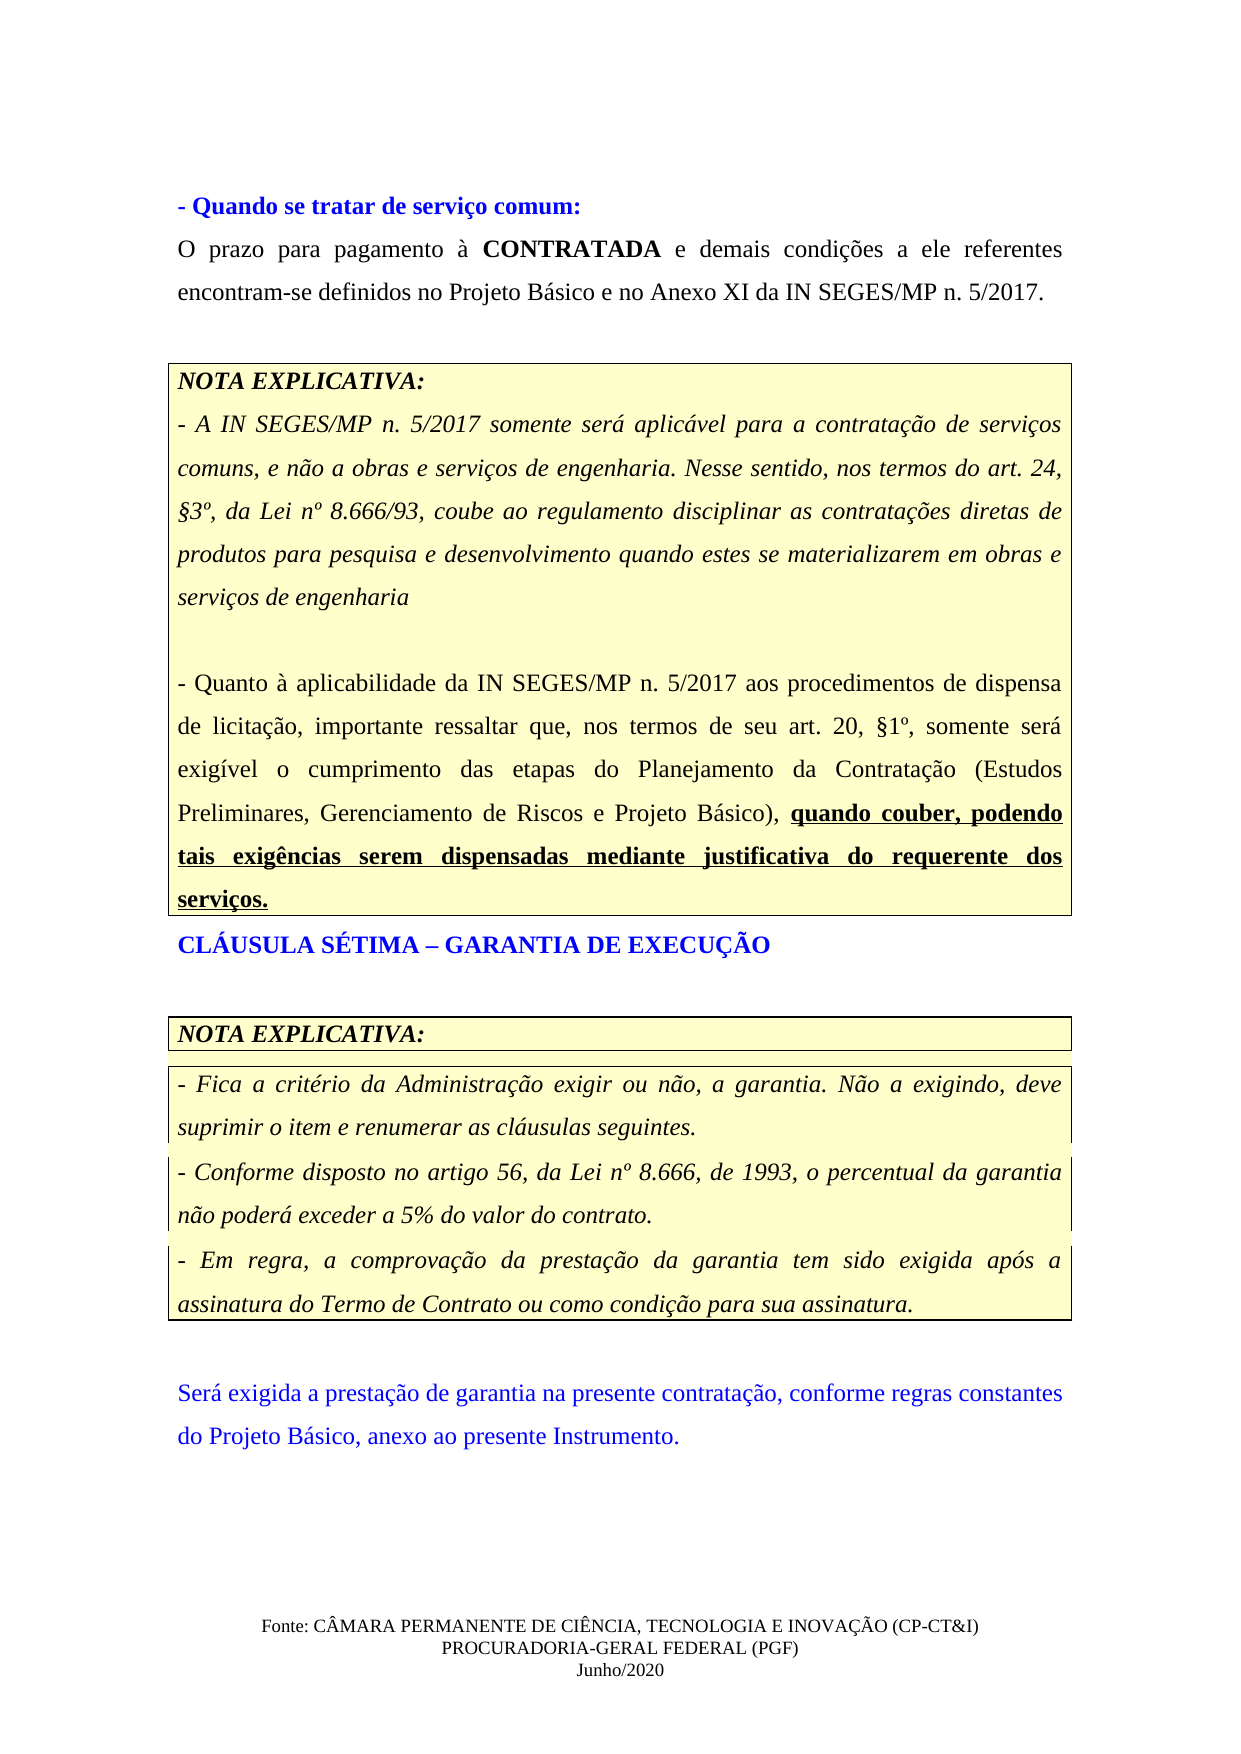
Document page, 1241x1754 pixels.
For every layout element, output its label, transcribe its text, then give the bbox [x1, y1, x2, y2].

text - Quanto à aplicabilidade da IN SEGES/MP n. 5/2017 aos procedimentos de dispensa de licitação, importante ressaltar que, nos termos de seu art. 20, §1º, somente será exigível o cumprimento das etapas do Planejamento da Contratação (Estudos Preliminares, Gerenciamento de Riscos e Projeto Básico), quando couber, podendo tais exigências serem dispensadas mediante justificativa do requerente dos serviços. [169, 665, 1071, 915]
text - Em regra, a comprovação da prestação da garantia tem sido exigida após a assinatura do Termo de Contrato ou como condição para sua assinatura. [169, 1246, 1071, 1319]
text NOTA EXPLICATIVA: [169, 1018, 1071, 1050]
text - Conforme disposto no artigo 56, da Lei nº 8.666, de 1993, o percentual da garantia não poderá exceder a 5% do valor do contrato. [169, 1157, 1071, 1231]
text - Fica a critério da Administração exigir ou não, a garantia. Não a exigindo, deve suprimir o item e renumerar as cláusulas seguintes. [169, 1067, 1071, 1143]
text NOTA EXPLICATIVA: [169, 364, 1071, 395]
text CLÁUSULA SÉTIMA – GARANTIA DE EXECUÇÃO [177, 930, 1063, 959]
text O prazo para pagamento à CONTRATADA e demais condições a ele referentes encontram-se definidos no Projeto Básico e no Anexo XI da IN SEGES/MP n. 5/2017. [177, 234, 1063, 306]
text - Quando se tratar de serviço comum: [177, 191, 1063, 219]
text - A IN SEGES/MP n. 5/2017 somente será aplicável para a contratação de serviços comuns, e não a obras e serviços de engenharia. Nesse sentido, nos termos do art. 24, §3º, da Lei nº 8.666/93, coube ao regulamento disciplinar as contratações diretas de produtos para pesquisa e desenvolvimento quando estes se materializarem em obras e serviços de engenharia [169, 406, 1071, 611]
text Será exigida a prestação de garantia na presente contratação, conforme regras constantes do Projeto Básico, anexo ao presente Instrumento. [177, 1378, 1063, 1450]
